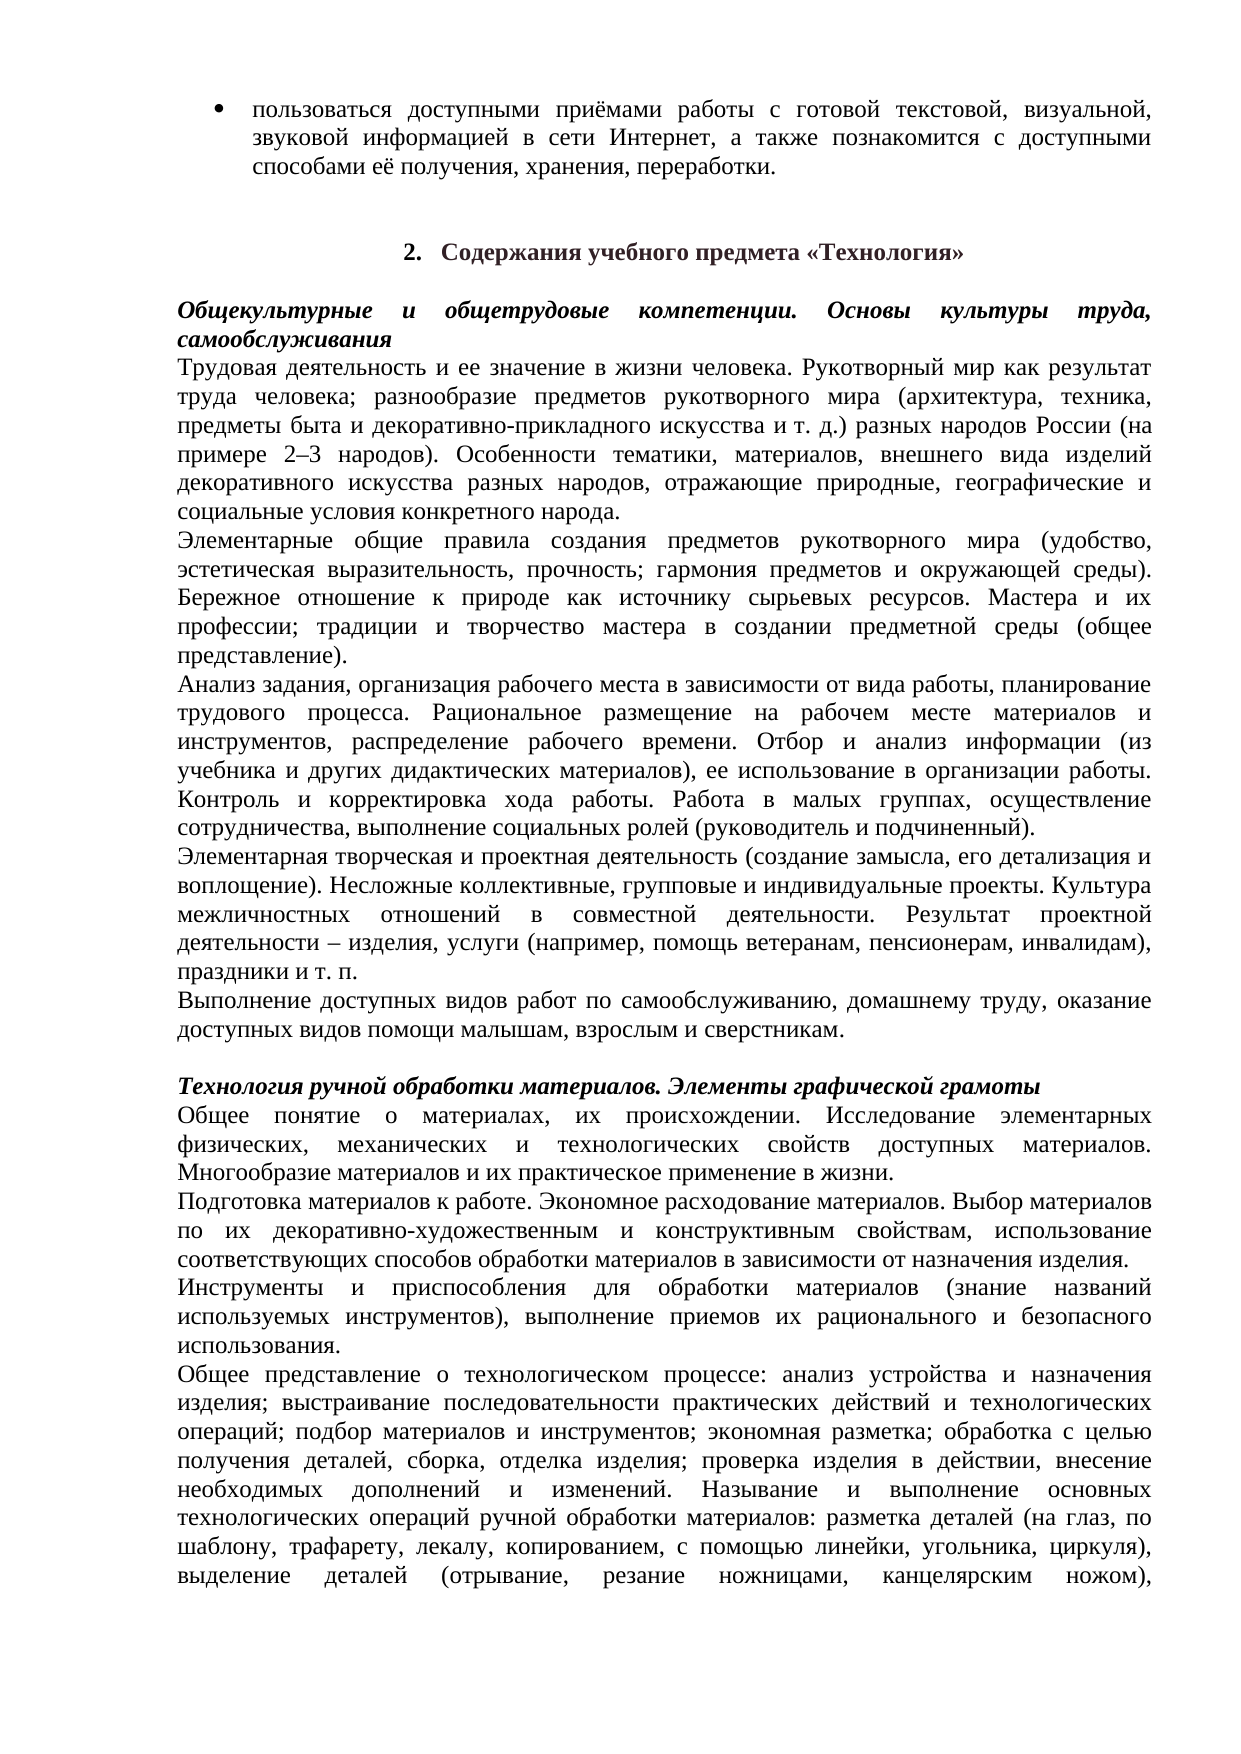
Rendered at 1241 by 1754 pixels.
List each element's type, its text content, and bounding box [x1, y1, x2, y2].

text Элементарная творческая и проектная деятельность (создание замысла, его детализация и воплощение). Несложные коллективные, групповые и индивидуальные проекты. Культура межличностных отношений в совместной деятельности. Результат проектной деятельности – изделия, услуги (например, помощь ветеранам, пенсионерам, инвалидам), праздники и т. п. [177, 841, 1153, 985]
text Выполнение доступных видов работ по самообслуживанию, домашнему труду, оказание доступных видов помощи малышам, взрослым и сверстникам. [177, 985, 1153, 1042]
text Трудовая деятельность и ее значение в жизни человека. Рукотворный мир как результат труда человека; разнообразие предметов рукотворного мира (архитектура, техника, предметы быта и декоративно-прикладного искусства и т. д.) разных народов России (на примере 2–3 народов). Особенности тематики, материалов, внешнего вида изделий декоративного искусства разных народов, отражающие природные, географические и социальные условия конкретного народа. [177, 352, 1153, 525]
text Подготовка материалов к работе. Экономное расходование материалов. Выбор материалов по их декоративно-художественным и конструктивным свойствам, использование соответствующих способов обработки материалов в зависимости от назначения изделия. [177, 1186, 1153, 1272]
list пользоваться доступными приёмами работы с готовой текстовой, визуальной, звуковой информацией в сети Интернет, а также познакомится с доступными способами её получения, хранения, переработки. [214, 94, 1153, 180]
text Технология ручной обработки материалов. Элементы графической грамоты [177, 1071, 1153, 1100]
text Элементарные общие правила создания предметов рукотворного мира (удобство, эстетическая выразительность, прочность; гармония предметов и окружающей среды). Бережное отношение к природе как источнику сырьевых ресурсов. Мастера и их профессии; традиции и творчество мастера в создании предметной среды (общее представление). [177, 525, 1153, 669]
text Анализ задания, организация рабочего места в зависимости от вида работы, планирование трудового процесса. Рациональное размещение на рабочем месте материалов и инструментов, распределение рабочего времени. Отбор и анализ информации (из учебника и других дидактических материалов), ее использование в организации работы. Контроль и корректировка хода работы. Работа в малых группах, осуществление сотрудничества, выполнение социальных ролей (руководитель и подчиненный). [177, 669, 1153, 841]
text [177, 1359, 1153, 1589]
text Общее понятие о материалах, их происхождении. Исследование элементарных физических, механических и технологических свойств доступных материалов. Многообразие материалов и их практическое применение в жизни. [177, 1100, 1153, 1186]
list Содержания учебного предмета «Технология» [214, 237, 1153, 266]
text Инструменты и приспособления для обработки материалов (знание названий используемых инструментов), выполнение приемов их рационального и безопасного использования. [177, 1272, 1153, 1359]
text Общекультурные и общетрудовые компетенции. Основы культуры труда, самообслуживания [177, 295, 1153, 352]
